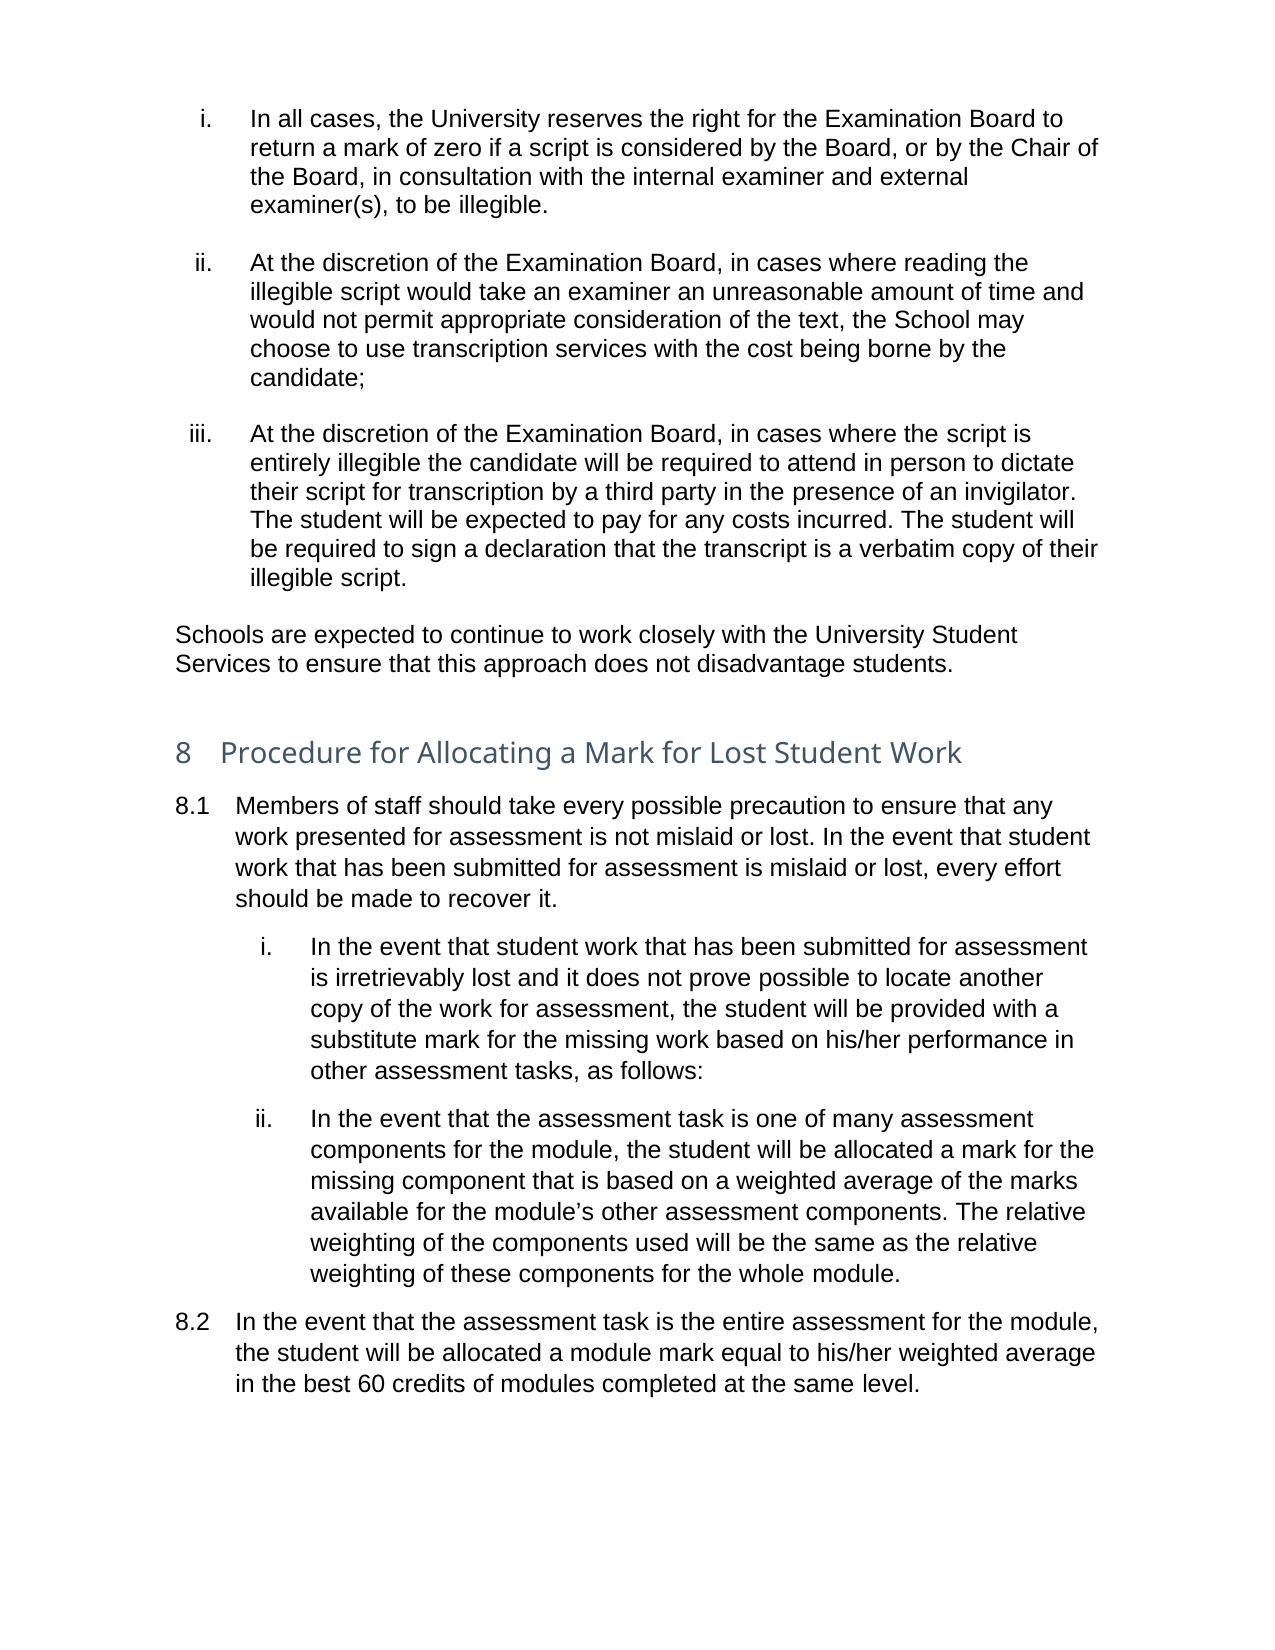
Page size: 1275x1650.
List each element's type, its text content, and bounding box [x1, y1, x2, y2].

subtitle Members of staff should take every possible precaution to ensure that any work presented for assessment is not mislaid or lost. In the event that student work that has been submitted for assessment is mislaid or lost, every effort should be made to recover it. [175, 791, 1100, 913]
subtitle In the event that the assessment task is one of many assessment components for the module, the student will be allocated a mark for the missing component that is based on a weighted average of the marks available for the module’s other assessment components. The relative weighting of the components used will be the same as the relative weighting of these components for the whole module. [273, 1104, 1100, 1288]
list At the discretion of the Examination Board, in cases where the script is entirely illegible the candidate will be required to attend in person to dictate their script for transcription by a third party in the presence of an invigilator. The student will be expected to pay for any costs incurred. The student will be required to sign a declaration that the transcript is a verbatim copy of their illegible script. [212, 419, 1100, 592]
subtitle In the event that student work that has been submitted for assessment is irretrievably lost and it does not prove possible to locate another copy of the work for assessment, the student will be provided with a substitute mark for the missing work based on his/her performance in other assessment tasks, as follows: [273, 932, 1100, 1085]
subtitle In the event that the assessment task is the entire assessment for the module, the student will be allocated a module mark equal to his/her weighted average in the best 60 credits of modules completed at the same level. [175, 1307, 1100, 1398]
subtitle Procedure for Allocating a Mark for Lost Student Work [175, 732, 1100, 772]
list At the discretion of the Examination Board, in cases where reading the illegible script would take an examiner an unreasonable amount of time and would not permit appropriate consideration of the text, the School may choose to use transcription services with the cost being borne by the candidate; [212, 248, 1100, 392]
text Schools are expected to continue to work closely with the University Student Services to ensure that this approach does not disadvantage students. [175, 621, 1100, 678]
list In all cases, the University reserves the right for the Examination Board to return a mark of zero if a script is considered by the Board, or by the Chair of the Board, in consultation with the internal examiner and external examiner(s), to be illegible. [212, 104, 1100, 219]
